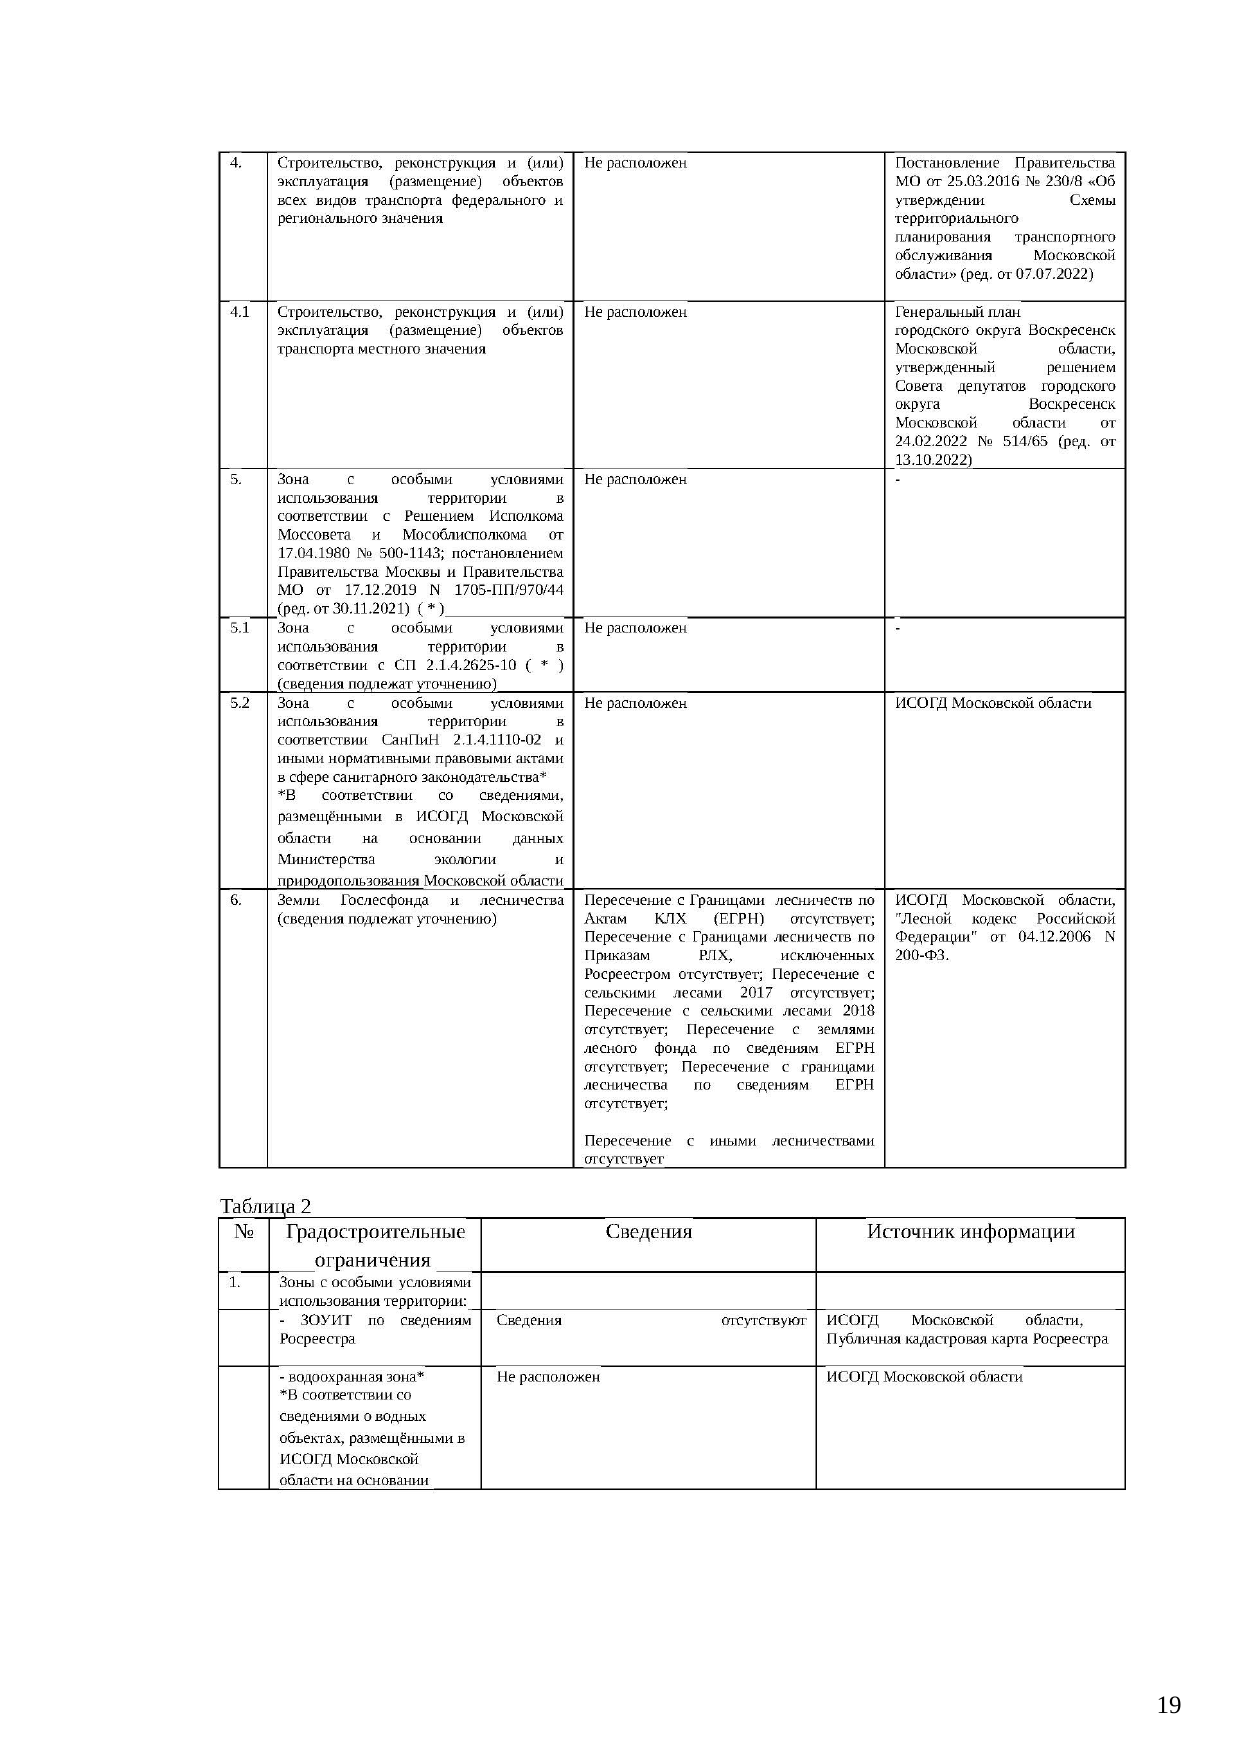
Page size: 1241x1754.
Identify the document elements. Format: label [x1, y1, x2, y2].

picture [118, 88, 1180, 1593]
